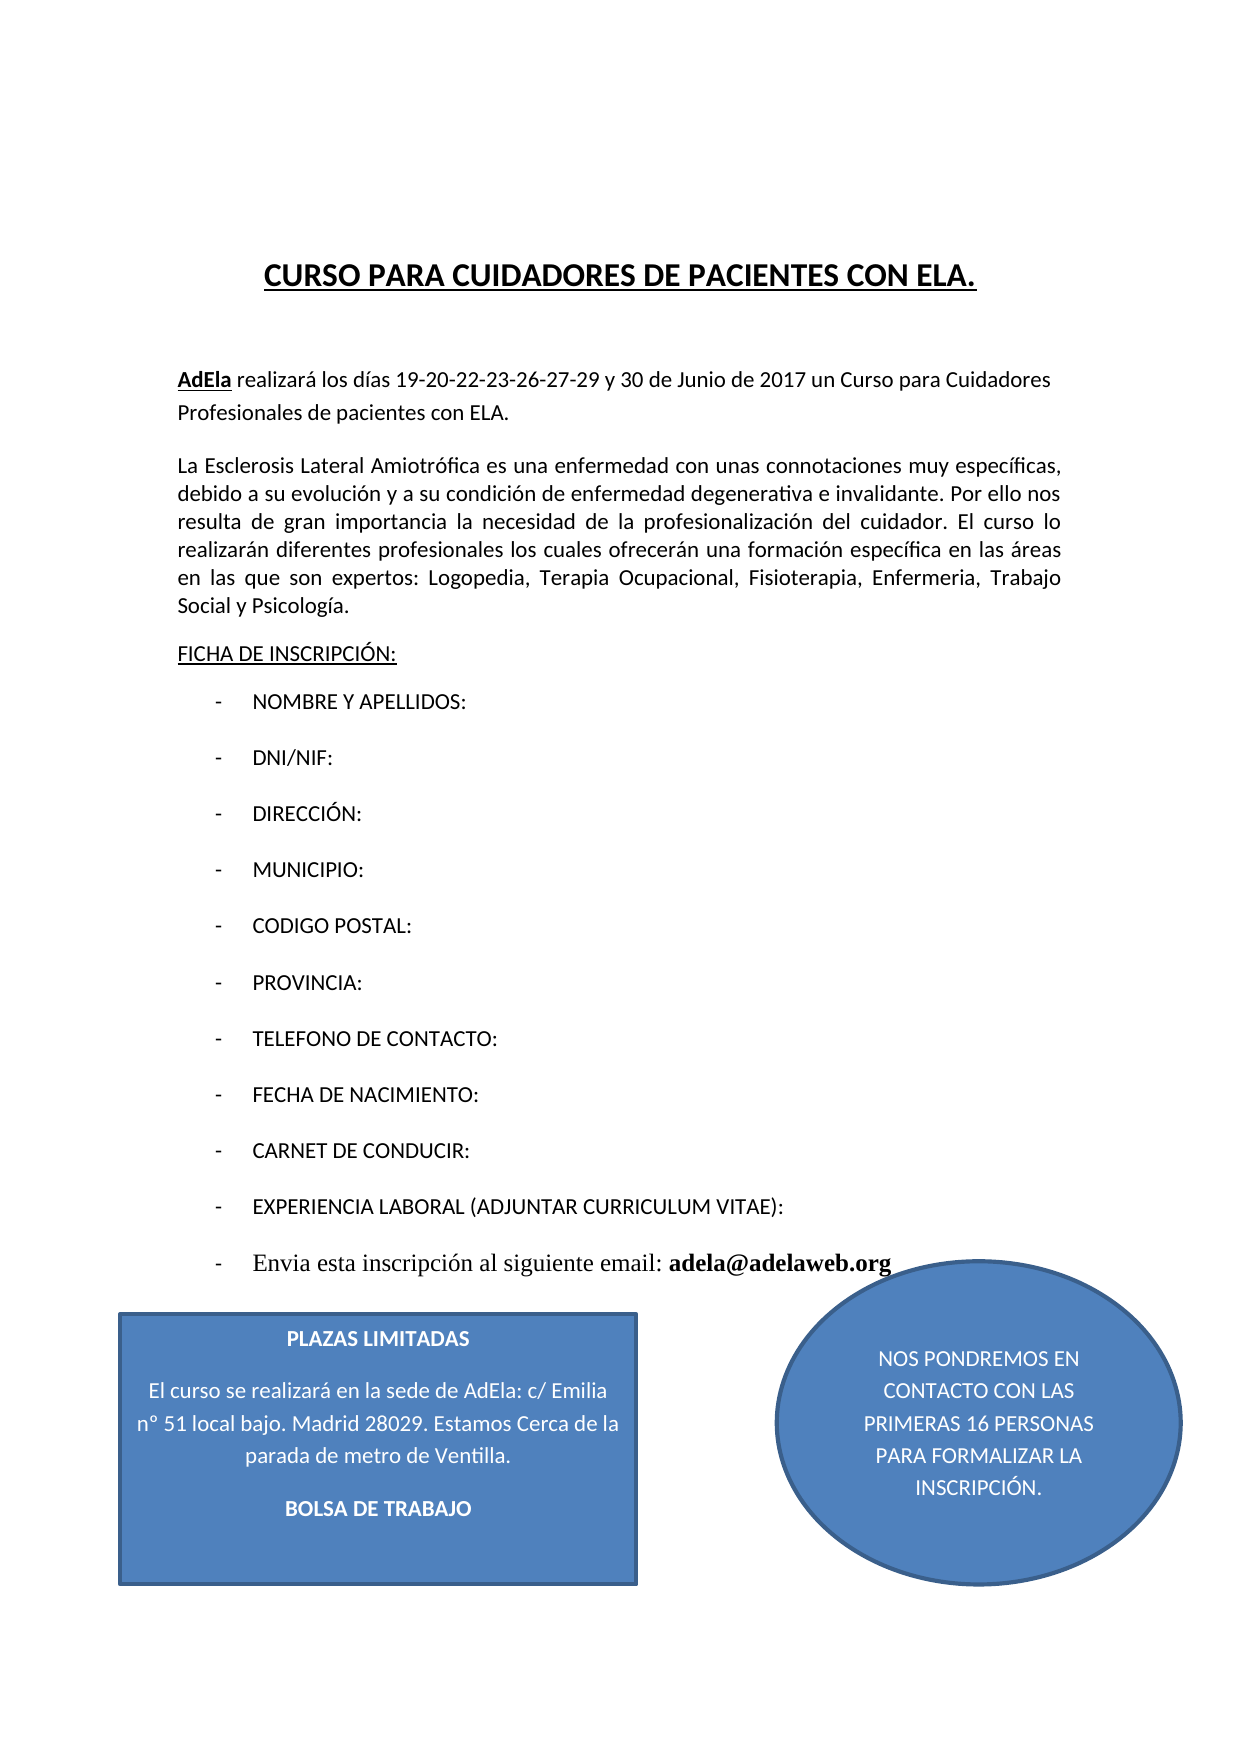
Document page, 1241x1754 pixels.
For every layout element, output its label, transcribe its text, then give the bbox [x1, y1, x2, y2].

text La Esclerosis Lateral Amiotrófica es una enfermedad con unas connotaciones muy específicas, debido a su evolución y a su condición de enfermedad degenerativa e invalidante. Por ello nos resulta de gran importancia la necesidad de la profesionalización del cuidador. El curso lo realizarán diferentes profesionales los cuales ofrecerán una formación específica en las áreas en las que son expertos: Logopedia, Terapia Ocupacional, Fisioterapia, Enfermeria, Trabajo Social y Psicología. [177, 451, 1063, 619]
list NOMBRE Y APELLIDOS: [215, 687, 1063, 716]
list EXPERIENCIA LABORAL (ADJUNTAR CURRICULUM VITAE): [215, 1192, 1063, 1220]
text AdEla realizará los días 19-20-22-23-26-27-29 y 30 de Junio de 2017 un Curso para Cuidadores Profesionales de pacientes con ELA. [177, 366, 1063, 426]
list PROVINCIA: [215, 968, 1063, 996]
list CARNET DE CONDUCIR: [215, 1136, 1063, 1164]
list Envia esta inscripción al siguiente email: adela@adelaweb.org [215, 1248, 1063, 1277]
list DNI/NIF: [215, 743, 1063, 772]
text FICHA DE INSCRIPCIÓN: [177, 639, 1063, 667]
text CURSO PARA CUIDADORES DE PACIENTES CON ELA. [177, 254, 1063, 294]
list CODIGO POSTAL: [215, 912, 1063, 940]
list MUNICIPIO: [215, 856, 1063, 884]
list TELEFONO DE CONTACTO: [215, 1024, 1063, 1052]
list FECHA DE NACIMIENTO: [215, 1080, 1063, 1108]
list DIRECCIÓN: [215, 799, 1063, 828]
